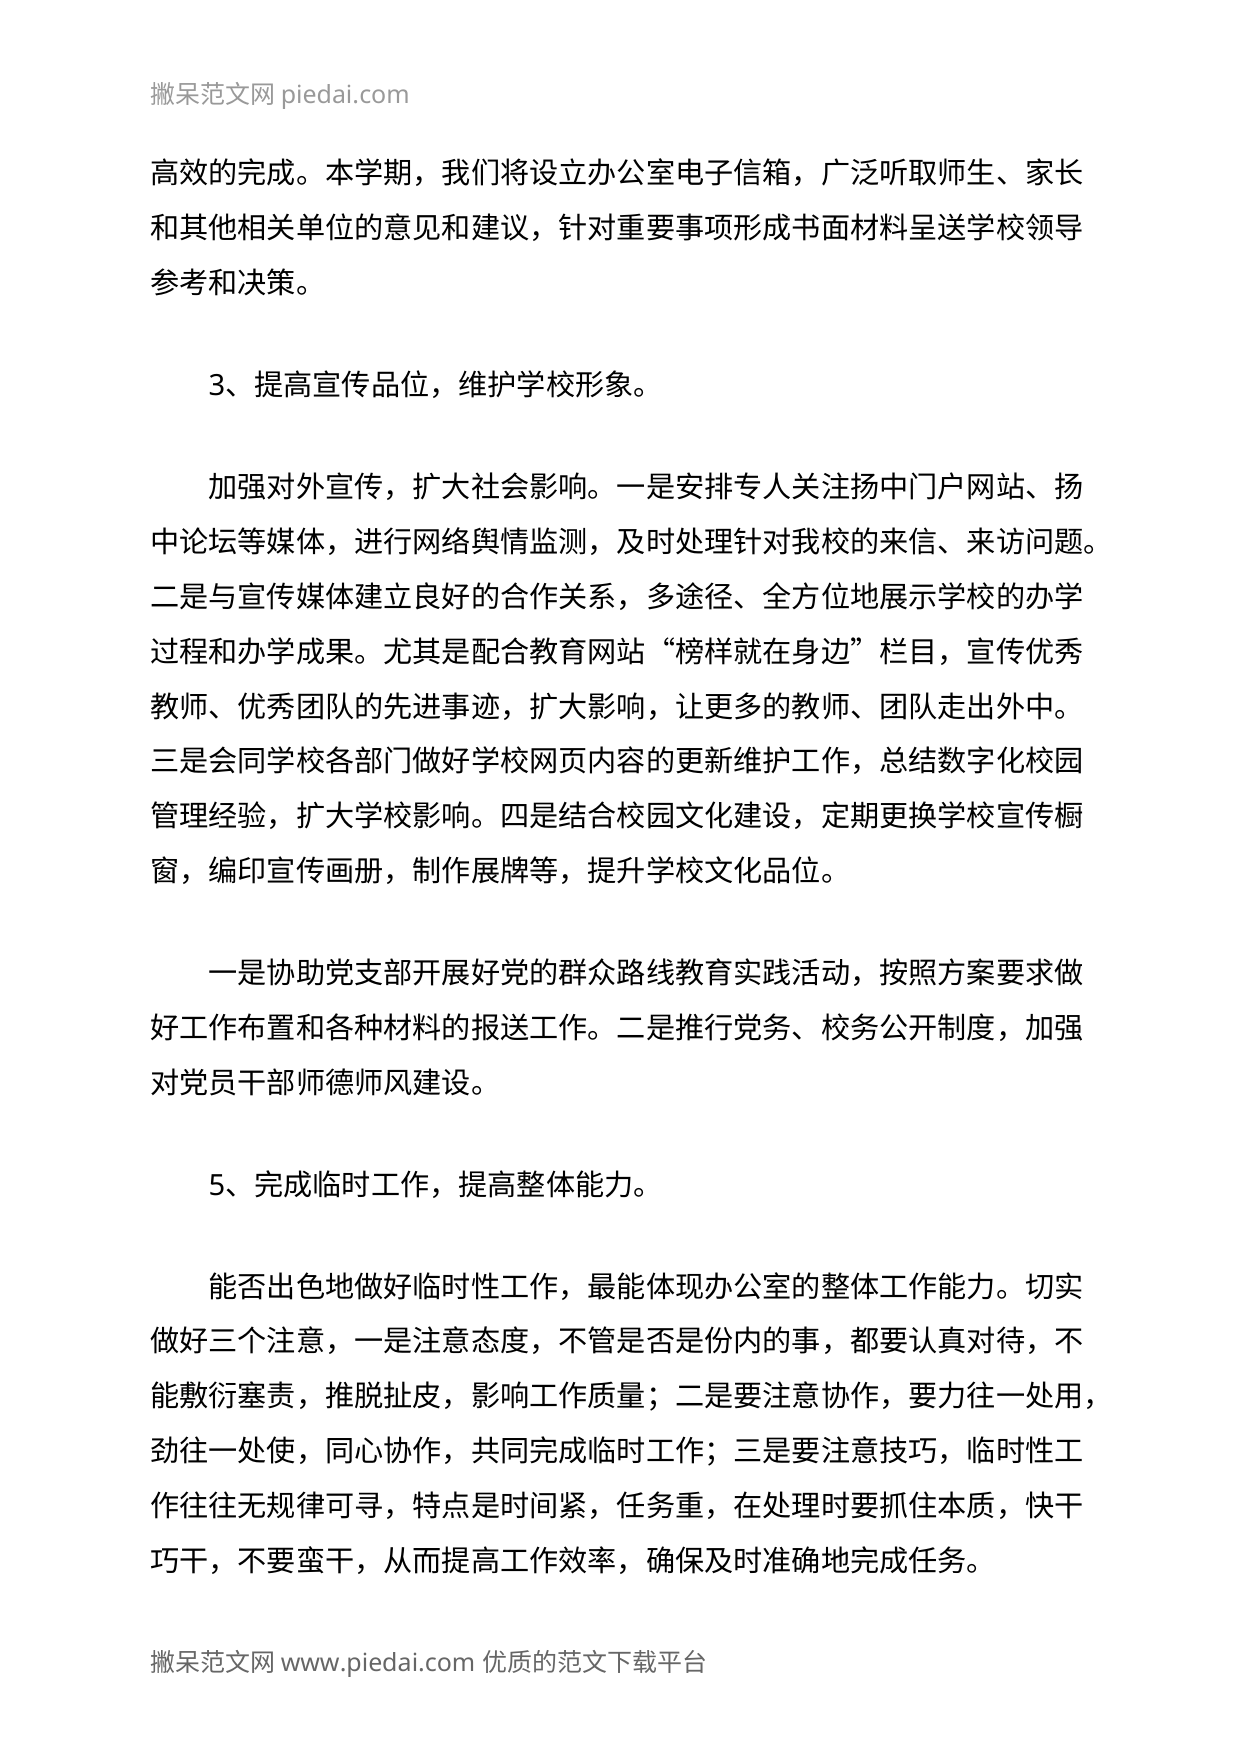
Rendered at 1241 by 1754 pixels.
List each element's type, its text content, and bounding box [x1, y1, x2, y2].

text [150, 150, 1090, 302]
text 5、完成临时工作，提高整体能力。 [150, 1161, 1090, 1203]
text 能否出色地做好临时性工作，最能体现办公室的整体工作能力。切实做好三个注意，一是注意态度，不管是否是份内的事，都要认真对待，不能敷衍塞责，推脱扯皮，影响工作质量；二是要注意协作，要力往一处用，劲往一处使，同心协作，共同完成临时工作；三是要注意技巧，临时性工作往往无规律可寻，特点是时间紧，任务重，在处理时要抓住本质，快干巧干，不要蛮干，从而提高工作效率，确保及时准确地完成任务。 [150, 1263, 1090, 1580]
text 加强对外宣传，扩大社会影响。一是安排专人关注扬中门户网站、扬中论坛等媒体，进行网络舆情监测，及时处理针对我校的来信、来访问题。二是与宣传媒体建立良好的合作关系，多途径、全方位地展示学校的办学过程和办学成果。尤其是配合教育网站“榜样就在身边”栏目，宣传优秀教师、优秀团队的先进事迹，扩大影响，让更多的教师、团队走出外中。三是会同学校各部门做好学校网页内容的更新维护工作，总结数字化校园管理经验，扩大学校影响。四是结合校园文化建设，定期更换学校宣传橱窗，编印宣传画册，制作展牌等，提升学校文化品位。 [150, 463, 1090, 890]
text 3、提高宣传品位，维护学校形象。 [150, 362, 1090, 404]
text 一是协助党支部开展好党的群众路线教育实践活动，按照方案要求做好工作布置和各种材料的报送工作。二是推行党务、校务公开制度，加强对党员干部师德师风建设。 [150, 949, 1090, 1102]
